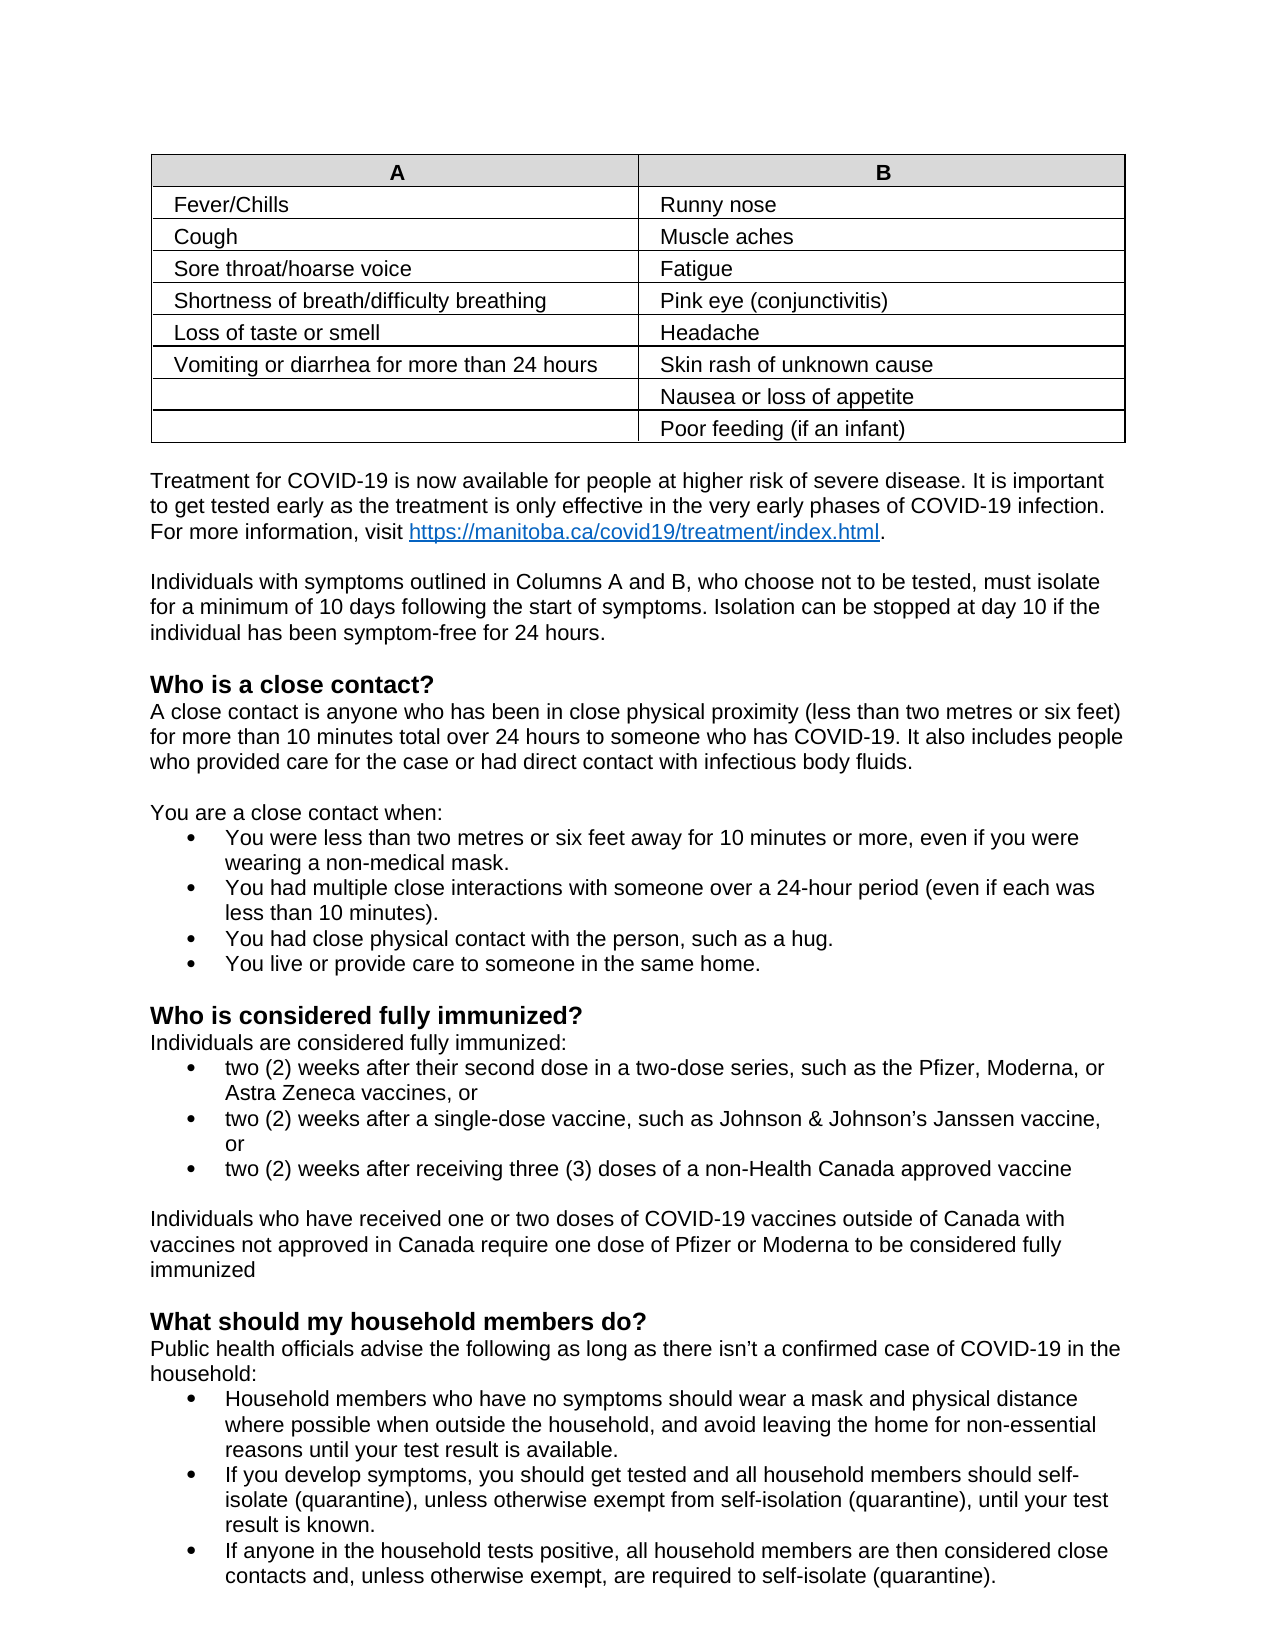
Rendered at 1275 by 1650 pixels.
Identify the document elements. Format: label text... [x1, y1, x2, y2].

text Who is a close contact? [150, 670, 1125, 698]
list If you develop symptoms, you should get tested and all household members should self-isolate (quarantine), unless otherwise exempt from self-isolation (quarantine), until your test result is known. [187, 1462, 1125, 1537]
text Who is considered fully immunized? [150, 1001, 1125, 1030]
table_cell Fever/Chills [152, 187, 638, 217]
list You had close physical contact with the person, such as a hug. [187, 925, 1125, 951]
text Individuals with symptoms outlined in Columns A and B, who choose not to be tested, must isolate for a minimum of 10 days following the start of symptoms. Isolation can be stopped at day 10 if the individual has been symptom-free for 24 hours. [150, 569, 1125, 644]
table_cell Loss of taste or smell [152, 315, 638, 345]
table_cell Runny nose [639, 187, 1124, 217]
table_cell Sore throat/hoarse voice [152, 251, 638, 281]
table_cell Nausea or loss of appetite [639, 379, 1124, 409]
text A close contact is anyone who has been in close physical proximity (less than two metres or six feet) for more than 10 minutes total over 24 hours to someone who has COVID-19. It also includes people who provided care for the case or had direct contact with infectious body fluids. [150, 698, 1125, 774]
text What should my household members do? [150, 1307, 1125, 1336]
list You live or provide care to someone in the same home. [187, 951, 1125, 976]
list two (2) weeks after receiving three (3) doses of a non-Health Canada approved vaccine [187, 1156, 1125, 1181]
table_cell Fatigue [639, 251, 1124, 281]
list You had multiple close interactions with someone over a 24-hour period (even if each was less than 10 minutes). [187, 875, 1125, 925]
table_header B [639, 155, 1124, 186]
table_cell [152, 379, 638, 409]
table_cell Headache [639, 315, 1124, 345]
table_cell Cough [152, 219, 638, 249]
table_cell Pink eye (conjunctivitis) [639, 283, 1124, 313]
text Individuals who have received one or two doses of COVID-19 vaccines outside of Canada with vaccines not approved in Canada require one dose of Pfizer or Moderna to be considered fully immunized [150, 1206, 1125, 1282]
table_cell Muscle aches [639, 219, 1124, 249]
table_cell Poor feeding (if an infant) [639, 411, 1124, 441]
text Public health officials advise the following as long as there isn’t a confirmed case of COVID-19 in the household: [150, 1336, 1125, 1386]
table_cell Shortness of breath/difficulty breathing [152, 283, 638, 313]
list Household members who have no symptoms should wear a mask and physical distance where possible when outside the household, and avoid leaving the home for non-essential reasons until your test result is available. [187, 1386, 1125, 1462]
table_cell Vomiting or diarrhea for more than 24 hours [152, 346, 638, 377]
table_cell Skin rash of unknown cause [639, 347, 1124, 377]
text Treatment for COVID-19 is now available for people at higher risk of severe disease. It is important to get tested early as the treatment is only effective in the very early phases of COVID-19 infection. For more information, visit https://manitoba.ca/covid19/treatment/index.html. [150, 468, 1125, 544]
table_header A [152, 155, 638, 186]
list If anyone in the household tests positive, all household members are then considered close contacts and, unless otherwise exempt, are required to self-isolate (quarantine). [187, 1537, 1125, 1588]
list You were less than two metres or six feet away for 10 minutes or more, even if you were wearing a non-medical mask. [187, 824, 1125, 875]
list two (2) weeks after their second dose in a two-dose series, such as the Pfizer, Moderna, or Astra Zeneca vaccines, or [187, 1055, 1125, 1105]
text You are a close contact when: [150, 799, 1125, 824]
list two (2) weeks after a single-dose vaccine, such as Johnson & Johnson’s Janssen vaccine, or [187, 1105, 1125, 1156]
text Individuals are considered fully immunized: [150, 1030, 1125, 1055]
table_cell [152, 410, 638, 441]
